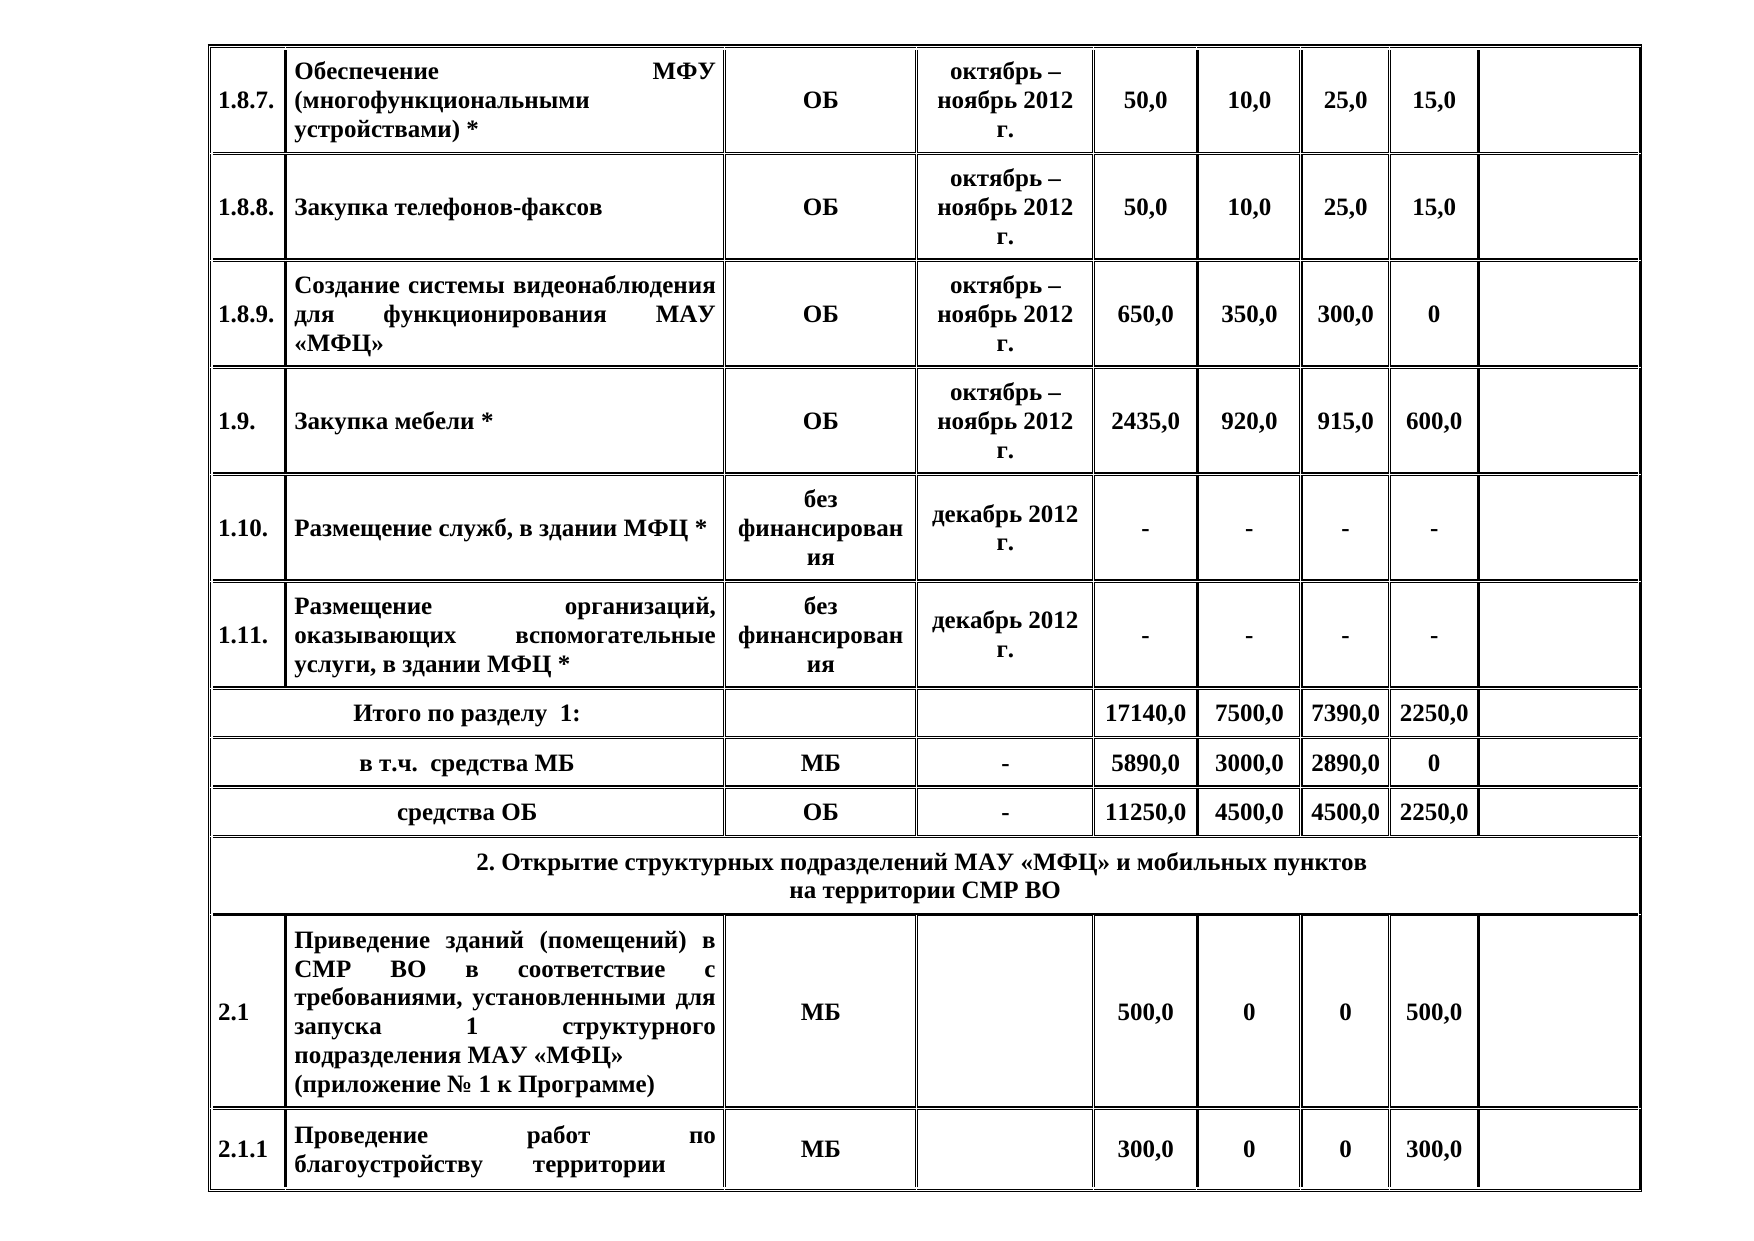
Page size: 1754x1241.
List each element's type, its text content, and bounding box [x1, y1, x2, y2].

table_cell Размещение организаций, оказывающих вспомогательные услуги, в здании МФЦ * [287, 583, 723, 686]
table_cell 920,0 [1199, 369, 1299, 472]
table_cell - [918, 739, 1092, 785]
table_cell 15,0 [1390, 48, 1478, 151]
table_cell [1480, 686, 1640, 736]
table_cell 500,0 [1391, 916, 1477, 1106]
table_cell октябрь – ноябрь 2012 г. [918, 369, 1092, 472]
table_cell 2. Открытие структурных подразделений МАУ «МФЦ» и мобильных пунктов на территории СМР ВО [209, 835, 1641, 913]
table_cell МБ [726, 916, 915, 1106]
table_cell [1480, 151, 1640, 258]
table_cell 300,0 [1094, 1110, 1197, 1189]
table_cell МБ [725, 1110, 917, 1189]
table_cell 0 [1303, 916, 1388, 1106]
table_cell - [1303, 583, 1388, 686]
table_cell - [1095, 476, 1196, 579]
table_cell - [1391, 583, 1477, 686]
table_cell Закупка телефонов-факсов [287, 155, 723, 258]
table_cell 915,0 [1303, 369, 1388, 472]
table_cell 300,0 [1303, 262, 1388, 365]
table_cell 2890,0 [1303, 739, 1388, 785]
table_cell 2435,0 [1095, 369, 1196, 472]
table_cell - [1199, 583, 1299, 686]
table_cell 1.9. [211, 365, 284, 472]
table_cell [918, 916, 1092, 1106]
table_cell 4500,0 [1199, 789, 1299, 835]
table_cell 7500,0 [1199, 690, 1299, 736]
table_cell средства ОБ [211, 785, 723, 835]
table_cell 2250,0 [1391, 690, 1477, 736]
table_cell 4500,0 [1303, 789, 1388, 835]
table_cell 10,0 [1199, 155, 1299, 258]
table_cell [918, 690, 1092, 736]
table_cell декабрь 2012 г. [918, 583, 1092, 686]
table_cell октябрь – ноябрь 2012 г. [918, 262, 1092, 365]
table_cell ОБ [726, 369, 915, 472]
table_cell 10,0 [1197, 46, 1301, 151]
table_cell 600,0 [1391, 369, 1477, 472]
table_cell 17140,0 [1095, 690, 1196, 736]
table_cell декабрь 2012 г. [918, 476, 1092, 579]
table_cell ОБ [725, 48, 917, 151]
table_cell Приведение зданий (помещений) в СМР ВО в соответствие с требованиями, установленными для запуска 1 структурного подразделения МАУ «МФЦ» (приложение № 1 к Программе) [287, 916, 723, 1106]
table_cell 650,0 [1095, 262, 1196, 365]
table_cell без финансирования [726, 476, 915, 579]
table_cell 3000,0 [1199, 739, 1299, 785]
table_cell [1478, 48, 1639, 151]
table_cell 11250,0 [1095, 789, 1196, 835]
table_cell 0 [1197, 1106, 1301, 1189]
table_cell 350,0 [1199, 262, 1299, 365]
table_cell Итого по разделу 1: [211, 686, 723, 736]
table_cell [285, 1110, 724, 1189]
table_cell [1480, 913, 1641, 1106]
table_cell 0 [1199, 916, 1299, 1106]
table_cell [1480, 365, 1640, 472]
table_cell Закупка мебели * [287, 369, 723, 472]
table_cell в т.ч. средства МБ [209, 736, 724, 785]
table_cell [1480, 258, 1640, 365]
table_cell [917, 1110, 1094, 1189]
table_cell - [1199, 476, 1299, 579]
table_cell 1.8.8. [211, 151, 284, 258]
table_cell 1.10. [211, 472, 284, 579]
table_cell 25,0 [1301, 48, 1389, 151]
table_cell [726, 690, 915, 736]
table_cell - [1095, 583, 1196, 686]
table_cell 1.11. [211, 579, 284, 686]
table_cell 0 [1391, 262, 1477, 365]
table_cell МБ [726, 739, 915, 785]
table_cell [917, 48, 1094, 151]
table_cell [1478, 1106, 1640, 1189]
table_cell Обеспечение МФУ (многофункциональными устройствами) * [285, 48, 724, 151]
table_cell 300,0 [1390, 1110, 1478, 1189]
table_cell 2.1 [209, 913, 284, 1106]
table_cell Создание системы видеонаблюдения для функционирования МАУ «МФЦ» [287, 262, 723, 365]
table_cell октябрь – ноябрь 2012 г. [918, 155, 1092, 258]
table_cell 7390,0 [1303, 690, 1388, 736]
table_cell [1480, 472, 1640, 579]
table_cell 50,0 [1095, 155, 1196, 258]
table_cell 25,0 [1303, 155, 1388, 258]
table_cell [1480, 785, 1640, 835]
table_cell [1478, 736, 1641, 785]
table_cell 2.1.1 [211, 1106, 285, 1189]
table_cell ОБ [726, 155, 915, 258]
table_cell - [1303, 476, 1388, 579]
table_cell Размещение служб, в здании МФЦ * [287, 476, 723, 579]
table_cell - [918, 789, 1092, 835]
table_cell ОБ [726, 789, 915, 835]
table_cell 2250,0 [1391, 789, 1477, 835]
table_cell без финансирования [726, 583, 915, 686]
table_cell 0 [1391, 739, 1477, 785]
table_cell 5890,0 [1095, 739, 1196, 785]
table_cell 1.8.7. [211, 48, 285, 151]
table_cell 15,0 [1391, 155, 1477, 258]
table_cell - [1391, 476, 1477, 579]
table_cell 500,0 [1095, 916, 1196, 1106]
table_cell 1.8.9. [211, 258, 284, 365]
table_cell 0 [1301, 1110, 1389, 1189]
table_cell ОБ [726, 262, 915, 365]
table_cell [1480, 579, 1640, 686]
table_cell 50,0 [1094, 46, 1197, 151]
